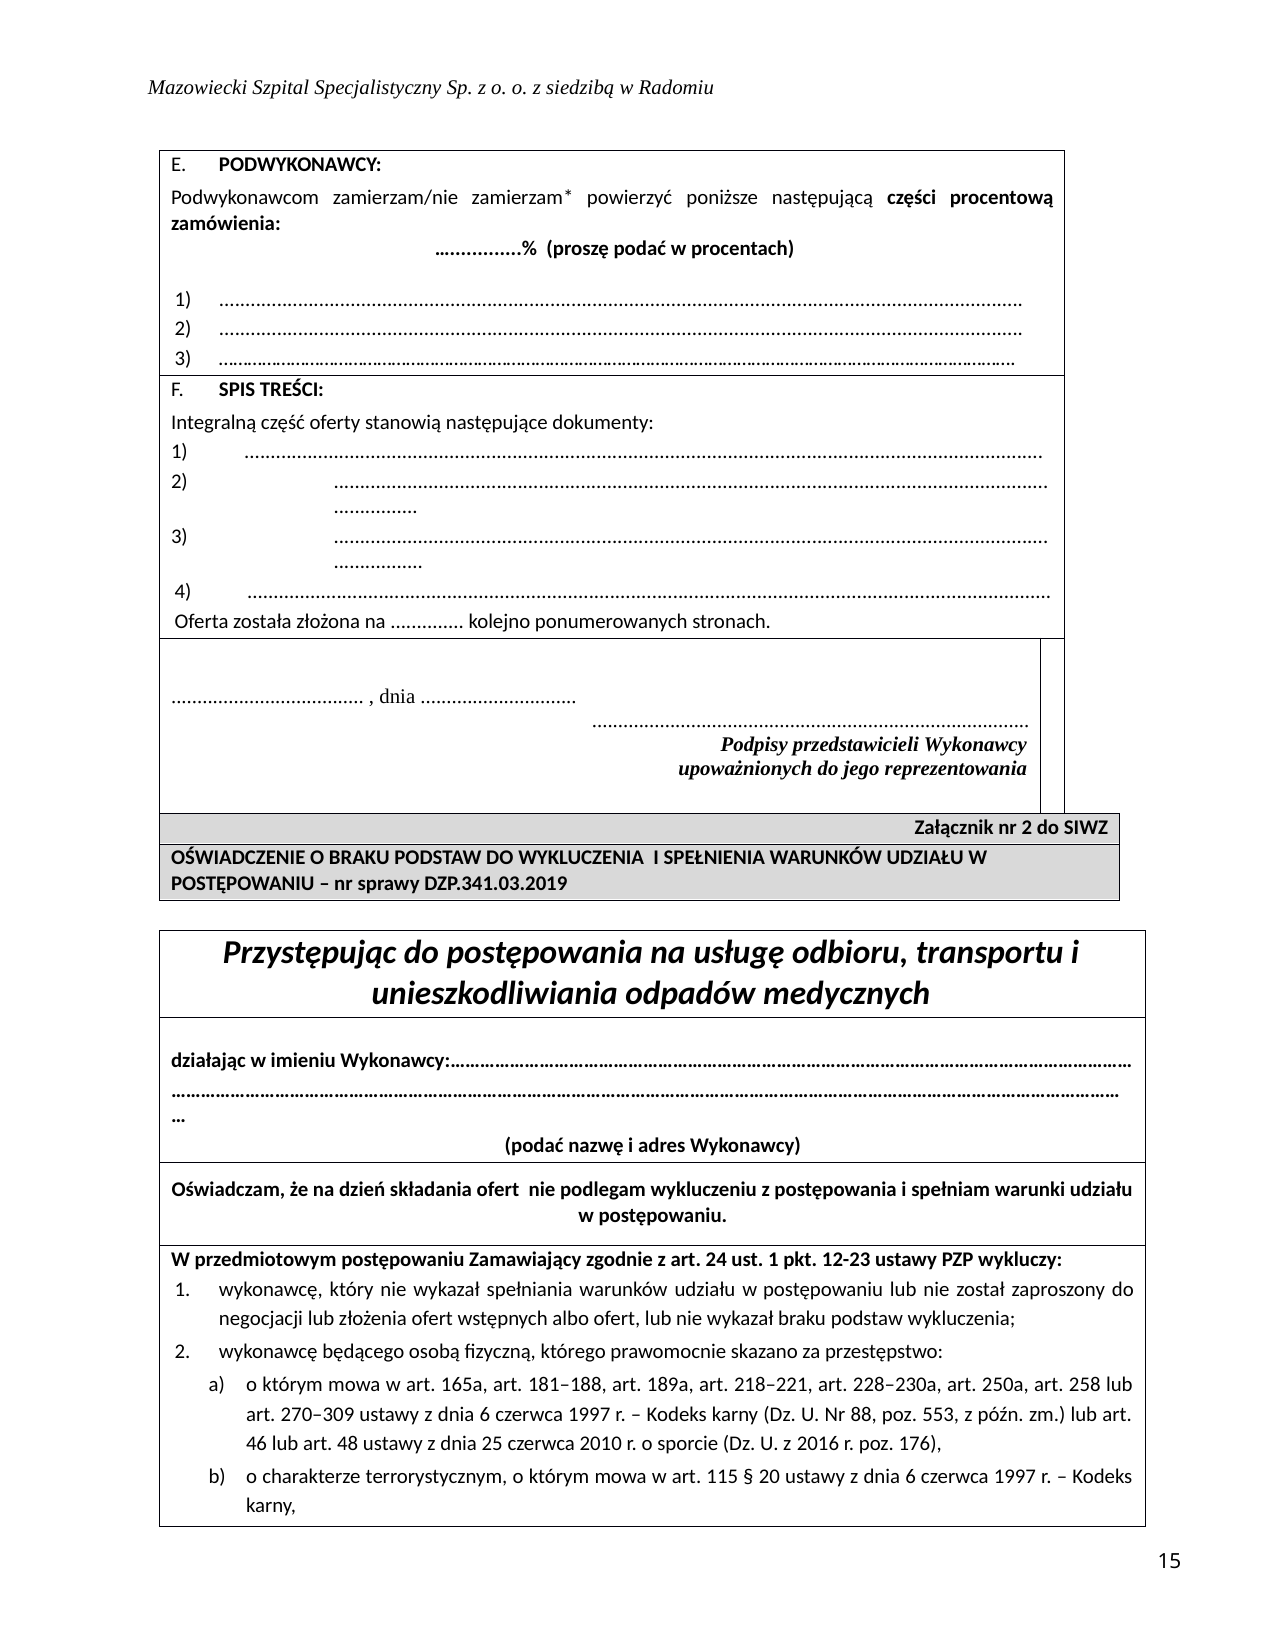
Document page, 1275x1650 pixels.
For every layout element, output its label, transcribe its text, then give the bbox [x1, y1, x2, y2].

table_cell PODWYKONAWCY: Podwykonawcom zamierzam/nie zamierzam* powierzyć poniższe następującą części procentową zamówienia: ….............% (proszę podać w procentach) ......................................................................................................................................................... ......................................................................................................................................................... …………………………………………………………………………………………………………………………………………………. [160, 151, 1064, 375]
table_cell Załącznik nr 2 do SIWZ [160, 814, 1119, 843]
table_cell Oświadczam, że na dzień składania ofert nie podlegam wykluczeniu z postępowania i spełniam warunki udziału w postępowaniu. [160, 1163, 1145, 1245]
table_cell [160, 1246, 1145, 1526]
table_header Przystępując do postępowania na usługę odbioru, transportu i unieszkodliwiania odpadów medycznych [160, 931, 1145, 1017]
table_cell ..................................... , dnia .............................. .................................................................................... Podpisy przedstawicieli Wykonawcy upoważnionych do jego reprezentowania [160, 639, 1040, 813]
table_cell [1041, 639, 1064, 813]
table_cell działając w imieniu Wykonawcy:………………………………………………………………………………………………………………………… …………………………………………………………………………………………………………………………………………………………………………… (podać nazwę i adres Wykonawcy) [160, 1018, 1145, 1162]
table_cell SPIS TREŚCI: Integralną część oferty stanowią następujące dokumenty: 1) ........................................................................................................................................................ ........................................................................................................................................................ ......................................................................................................................................................... ......................................................................................................................................................... Oferta została złożona na .............. kolejno ponumerowanych stronach. [160, 376, 1064, 637]
table_cell OŚWIADCZENIE O BRAKU PODSTAW DO WYKLUCZENIA I SPEŁNIENIA WARUNKÓW UDZIAŁU W POSTĘPOWANIU – nr sprawy DZP.341.03.2019 [160, 845, 1119, 899]
